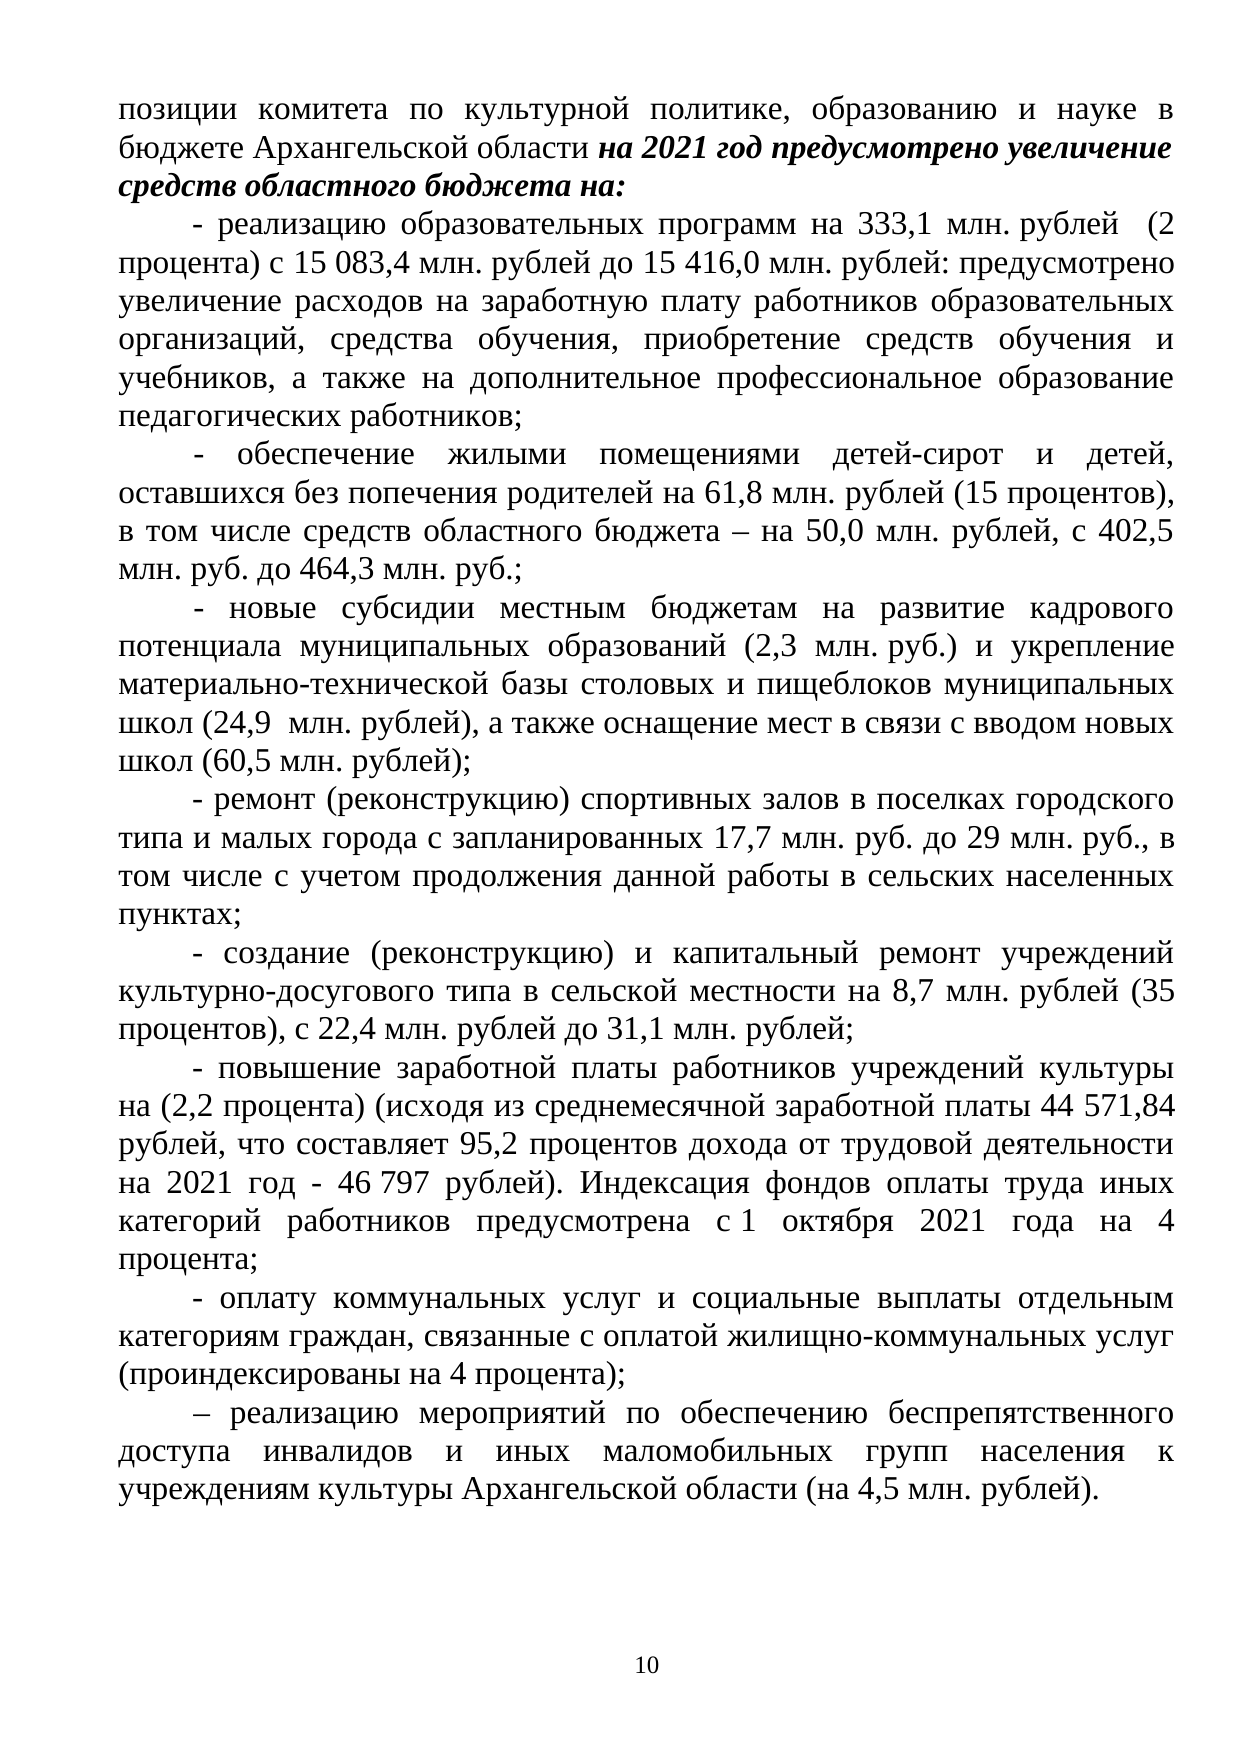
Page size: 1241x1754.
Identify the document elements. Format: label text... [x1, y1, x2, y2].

text - повышение заработной платы работников учреждений культуры на (2,2 процента) (исходя из среднемесячной заработной платы 44 571,84 рублей, что составляет 95,2 процентов дохода от трудовой деятельности на 2021 год - 46 797 рублей). Индексация фондов оплаты труда иных категорий работников предусмотрена с 1 октября 2021 года на 4 процента; [118, 1047, 1175, 1277]
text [118, 89, 1175, 204]
text - создание (реконструкцию) и капитальный ремонт учреждений культурно-досугового типа в сельской местности на 8,7 млн. рублей (35 процентов), с 22,4 млн. рублей до 31,1 млн. рублей; [118, 932, 1175, 1047]
text - обеспечение жилыми помещениями детей-сирот и детей, оставшихся без попечения родителей на 61,8 млн. рублей (15 процентов), в том числе средств областного бюджета – на 50,0 млн. рублей, с 402,5 млн. руб. до 464,3 млн. руб.; [118, 434, 1175, 587]
text - реализацию образовательных программ на 333,1 млн. рублей (2 процента) с 15 083,4 млн. рублей до 15 416,0 млн. рублей: предусмотрено увеличение расходов на заработную плату работников образовательных организаций, средства обучения, приобретение средств обучения и учебников, а также на дополнительное профессиональное образование педагогических работников; [118, 204, 1175, 434]
text - ремонт (реконструкцию) спортивных залов в поселках городского типа и малых города с запланированных 17,7 млн. руб. до 29 млн. руб., в том числе с учетом продолжения данной работы в сельских населенных пунктах; [118, 779, 1175, 932]
text – реализацию мероприятий по обеспечению беспрепятственного доступа инвалидов и иных маломобильных групп населения к учреждениям культуры Архангельской области (на 4,5 млн. рублей). [118, 1392, 1175, 1507]
text - оплату коммунальных услуг и социальные выплаты отдельным категориям граждан, связанные с оплатой жилищно-коммунальных услуг (проиндексированы на 4 процента); [118, 1277, 1175, 1392]
text - новые субсидии местным бюджетам на развитие кадрового потенциала муниципальных образований (2,3 млн. руб.) и укрепление материально-технической базы столовых и пищеблоков муниципальных школ (24,9 млн. рублей), а также оснащение мест в связи с вводом новых школ (60,5 млн. рублей); [118, 587, 1175, 779]
